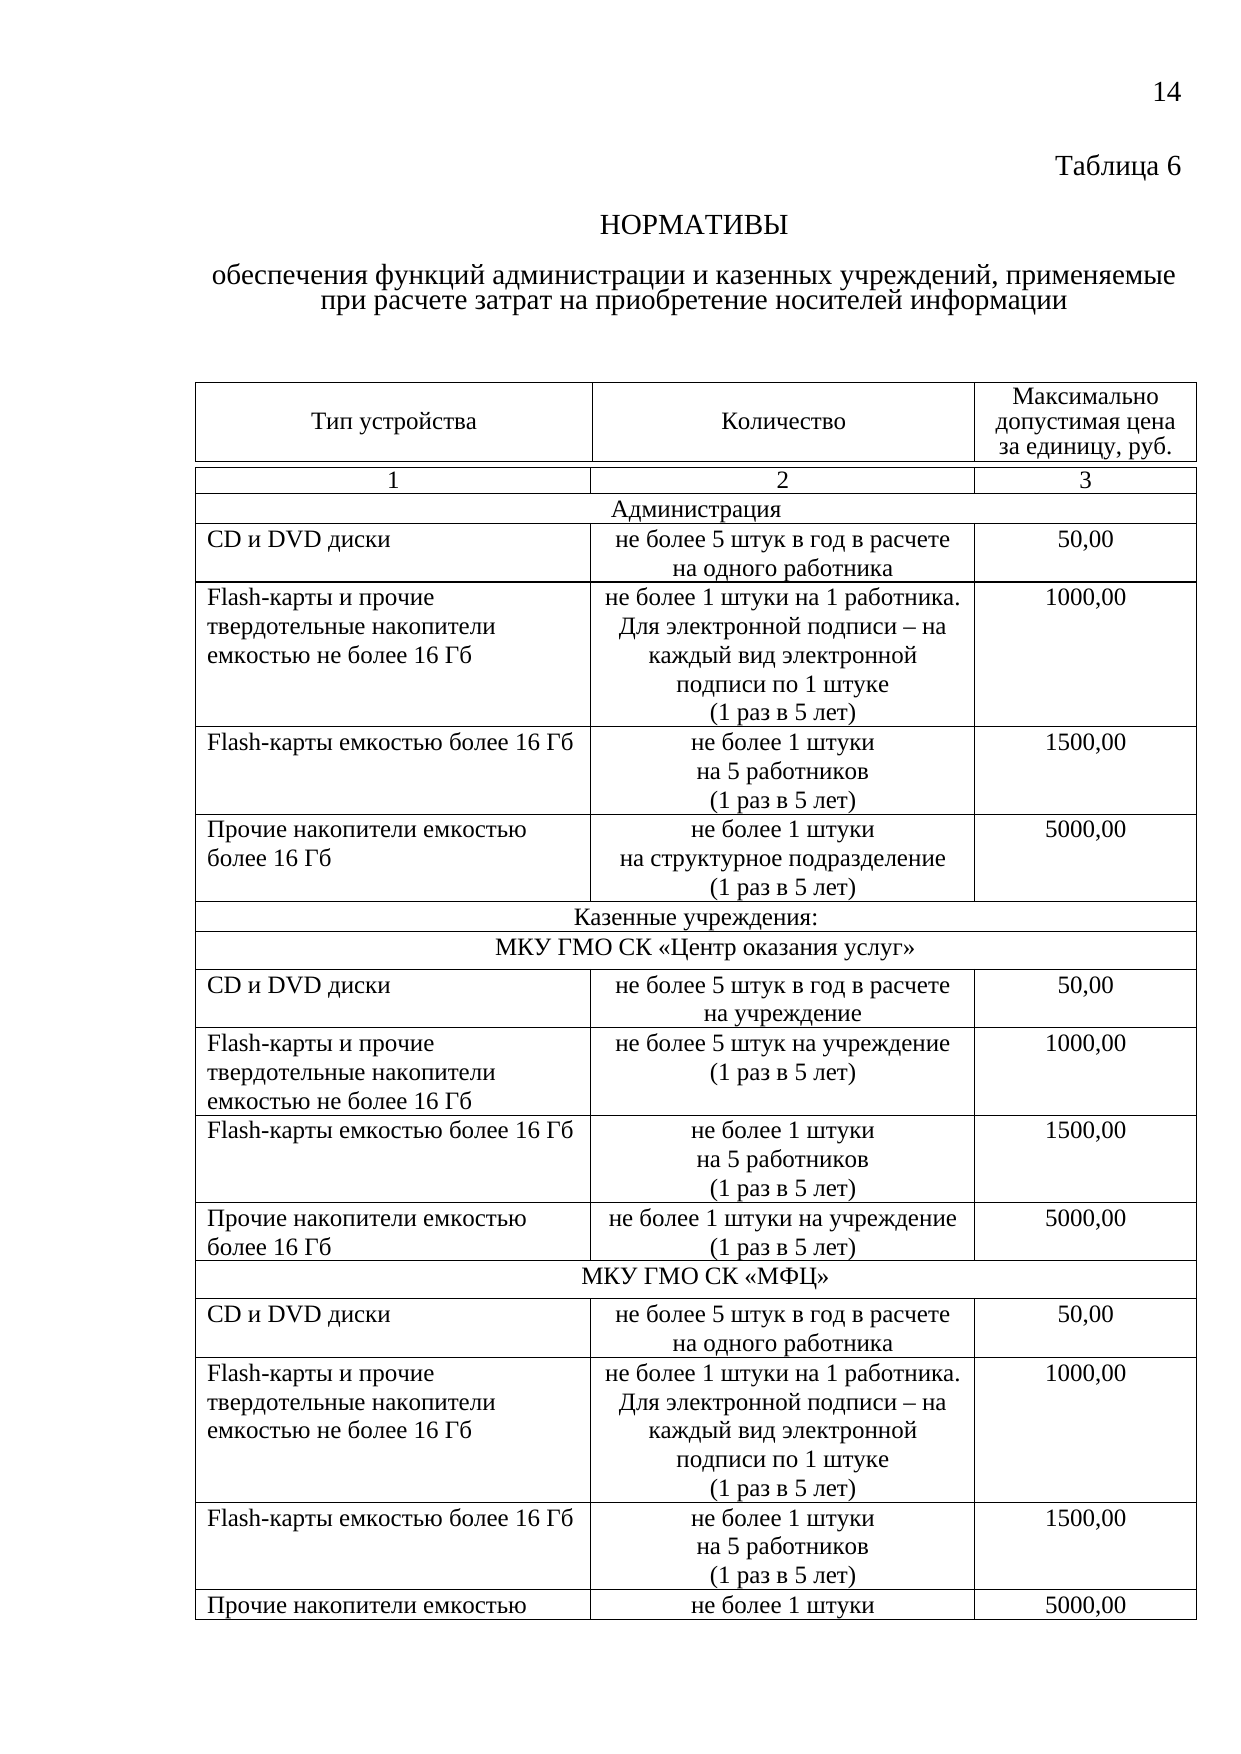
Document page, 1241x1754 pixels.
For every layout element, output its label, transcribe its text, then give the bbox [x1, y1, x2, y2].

table_cell не более 5 штук в год в расчете на учреждение [591, 970, 974, 1027]
table_cell не более 1 штуки на 5 работников (1 раз в 5 лет) [591, 1503, 974, 1589]
table_header Количество [593, 383, 974, 461]
table_cell 5000,00 [975, 1203, 1196, 1260]
table_cell Казенные учреждения: [196, 902, 1196, 931]
table_cell 1000,00 [975, 1028, 1196, 1114]
table_header 2 [591, 468, 974, 493]
table_cell Flash-карты емкостью более 16 Гб [196, 727, 590, 813]
table_cell МКУ ГМО СК «Центр оказания услуг» [196, 932, 1196, 969]
table_cell Flash-карты емкостью более 16 Гб [196, 1116, 590, 1202]
table_cell 5000,00 [975, 1590, 1196, 1619]
table_cell 1500,00 [975, 1503, 1196, 1589]
table_cell не более 1 штуки на 1 работника. Для электронной подписи – на каждый вид электронной подписи по 1 штуке (1 раз в 5 лет) [591, 1358, 974, 1502]
table_cell Flash-карты и прочие твердотельные накопители емкостью не более 16 Гб [196, 1028, 590, 1114]
table_cell CD и DVD диски [196, 524, 590, 581]
table_cell Прочие накопители емкостью более 16 Гб [196, 1203, 590, 1260]
table_cell не более 5 штук в год в расчете на одного работника [591, 1299, 974, 1357]
text НОРМАТИВЫ [207, 215, 1181, 240]
table_cell 1500,00 [975, 1116, 1196, 1202]
table_cell МКУ ГМО СК «МФЦ» [196, 1261, 1196, 1298]
table_cell не более 1 штуки на учреждение (1 раз в 5 лет) [591, 1203, 974, 1260]
table_cell 5000,00 [975, 815, 1196, 901]
table_cell не более 1 штуки на 5 работников (1 раз в 5 лет) [591, 1116, 974, 1202]
text обеспечения функций администрации и казенных учреждений, применяемые при расчете затрат на приобретение носителей информации [207, 265, 1181, 315]
table_cell Администрация [196, 494, 1196, 523]
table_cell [591, 1590, 974, 1619]
table_cell не более 5 штук на учреждение (1 раз в 5 лет) [591, 1028, 974, 1114]
table_cell 1500,00 [975, 727, 1196, 813]
table_cell Прочие накопители емкостью более 16 Гб [196, 1590, 590, 1619]
table_header 3 [975, 468, 1196, 493]
table_cell не более 1 штуки на 5 работников (1 раз в 5 лет) [591, 727, 974, 813]
table_cell Flash-карты и прочие твердотельные накопители емкостью не более 16 Гб [196, 1358, 590, 1502]
table_cell CD и DVD диски [196, 1299, 590, 1357]
table_cell 1000,00 [975, 1358, 1196, 1502]
table_cell Flash-карты емкостью более 16 Гб [196, 1503, 590, 1589]
table_cell 1000,00 [975, 583, 1196, 726]
table_cell не более 5 штук в год в расчете на одного работника [591, 524, 974, 581]
table_header Максимально допустимая цена за единицу, руб. [975, 383, 1196, 461]
table_cell 50,00 [975, 970, 1196, 1027]
table_cell 50,00 [975, 1299, 1196, 1357]
table_cell Прочие накопители емкостью более 16 Гб [196, 815, 590, 901]
table_cell 50,00 [975, 524, 1196, 581]
table_header 1 [196, 468, 590, 493]
table_cell не более 1 штуки на структурное подразделение (1 раз в 5 лет) [591, 815, 974, 901]
table_cell CD и DVD диски [196, 970, 590, 1027]
table_header Тип устройства [196, 383, 592, 461]
table_cell Flash-карты и прочие твердотельные накопители емкостью не более 16 Гб [196, 583, 590, 726]
text Таблица 6 [207, 148, 1181, 181]
table_cell не более 1 штуки на 1 работника. Для электронной подписи – на каждый вид электронной подписи по 1 штуке (1 раз в 5 лет) [591, 583, 974, 726]
